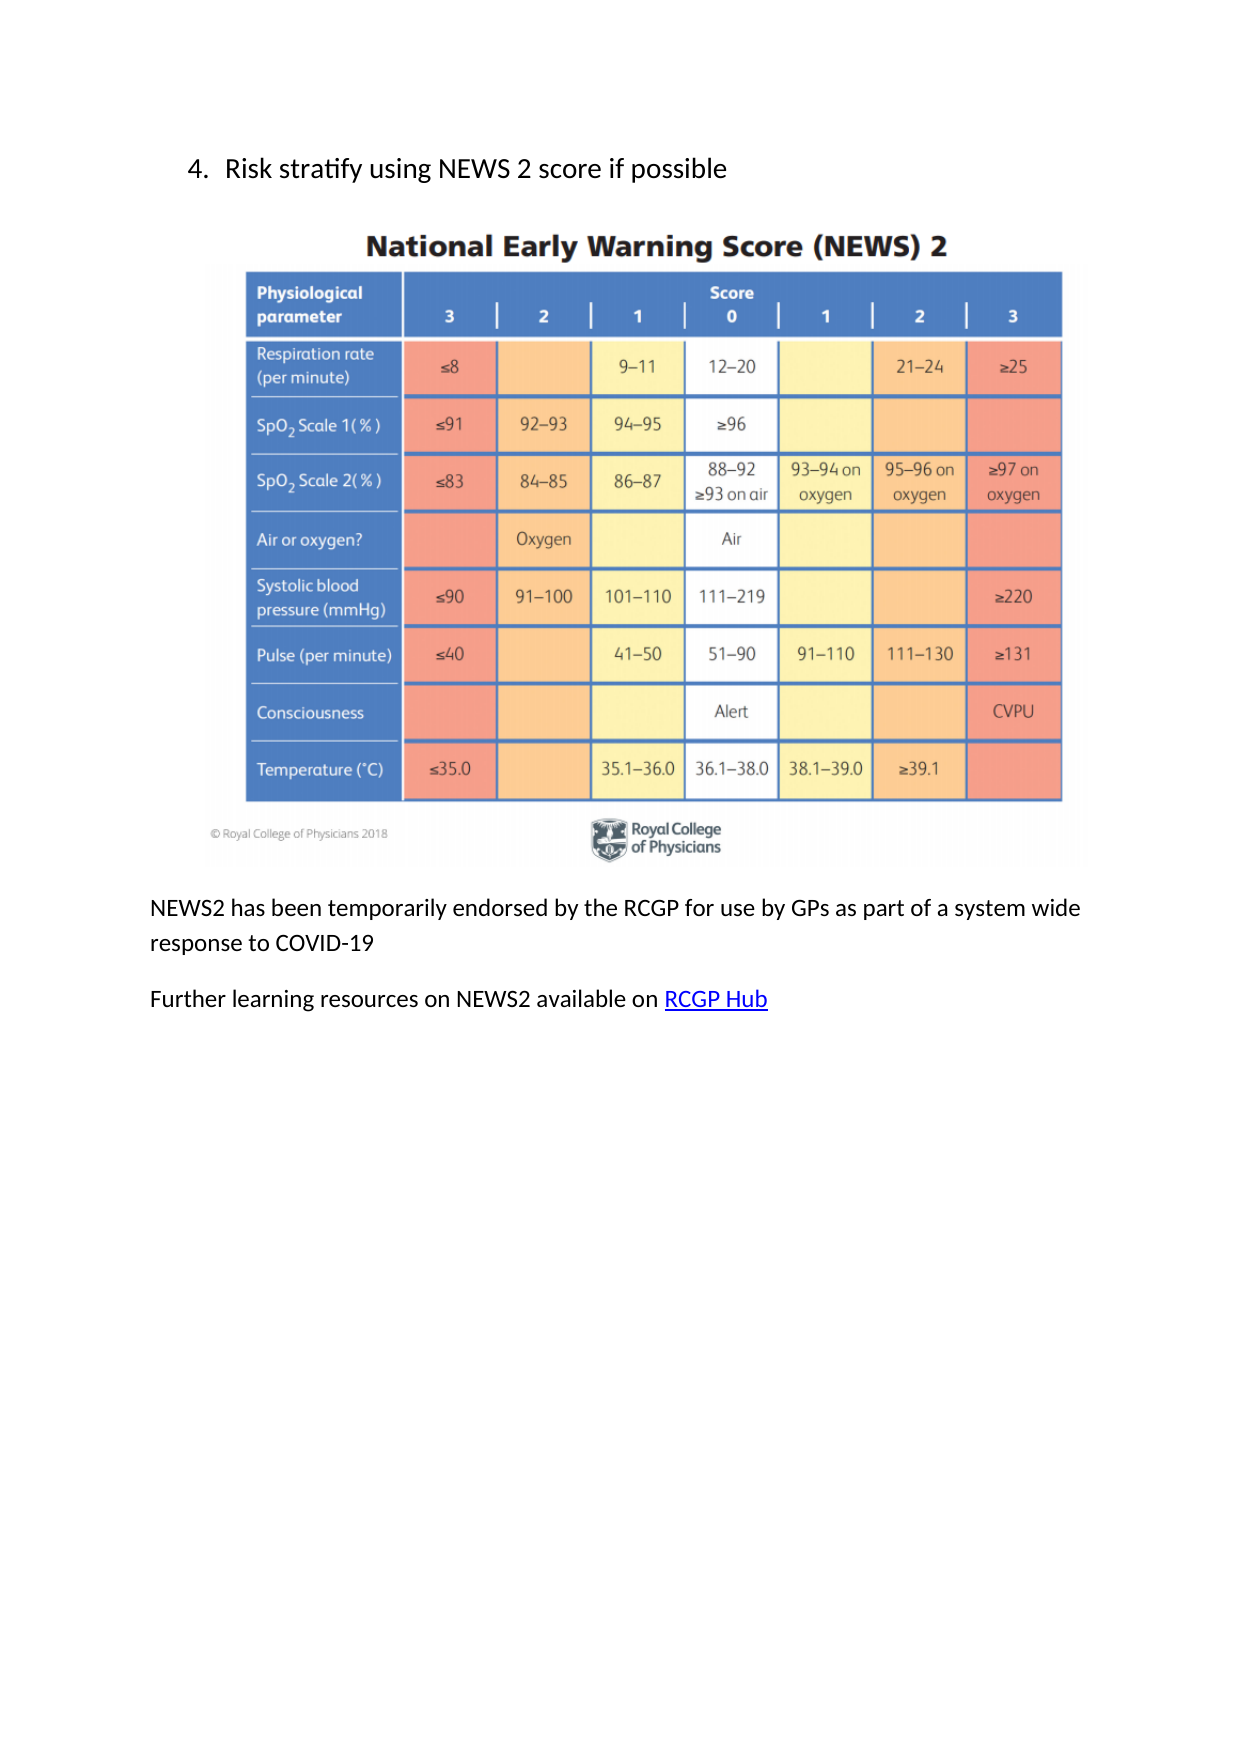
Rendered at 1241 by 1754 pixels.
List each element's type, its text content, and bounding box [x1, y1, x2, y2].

text NEWS2 has been temporarily endorsed by the RCGP for use by GPs as part of a system wide response to COVID-19 [150, 892, 1090, 958]
picture [187, 206, 1128, 872]
list Risk stratify using NEWS 2 score if possible [187, 150, 1090, 186]
text Further learning resources on NEWS2 available on RCGP Hub [150, 983, 1090, 1013]
